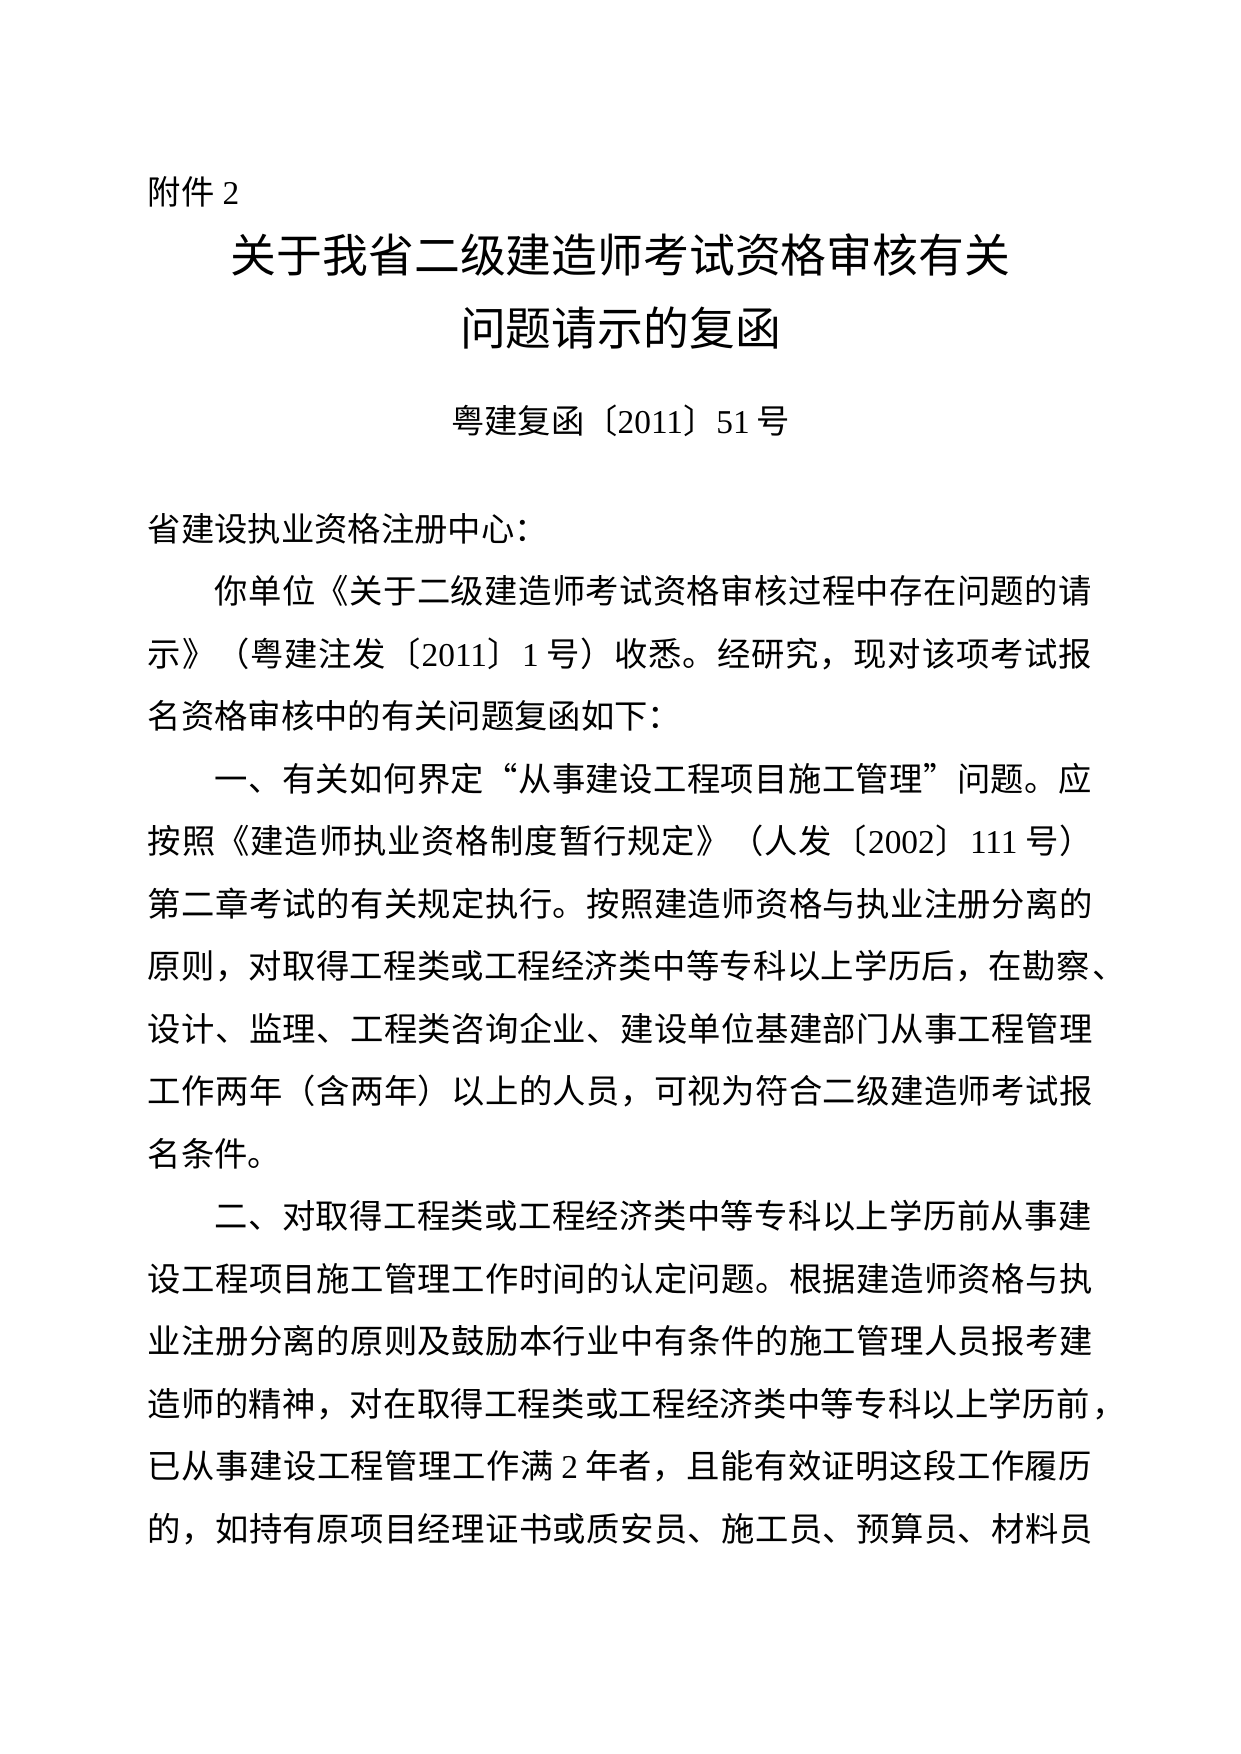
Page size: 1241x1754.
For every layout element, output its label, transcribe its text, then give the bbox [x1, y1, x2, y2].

text 省建设执业资格注册中心： [148, 491, 1092, 553]
text 关于我省二级建造师考试资格审核有关 [148, 214, 1092, 287]
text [148, 1178, 1092, 1553]
text 附件2 [148, 165, 1092, 214]
text 粤建复函〔2011〕51号 [148, 385, 1092, 445]
text 一、有关如何界定“从事建设工程项目施工管理”问题。应按照《建造师执业资格制度暂行规定》（人发〔2002〕111号）第二章考试的有关规定执行。按照建造师资格与执业注册分离的原则，对取得工程类或工程经济类中等专科以上学历后，在勘察、设计、监理、工程类咨询企业、建设单位基建部门从事工程管理工作两年（含两年）以上的人员，可视为符合二级建造师考试报名条件。 [148, 741, 1092, 1178]
text 问题请示的复函 [148, 287, 1092, 359]
text 你单位《关于二级建造师考试资格审核过程中存在问题的请示》（粤建注发〔2011〕1号）收悉。经研究，现对该项考试报名资格审核中的有关问题复函如下： [148, 553, 1092, 741]
